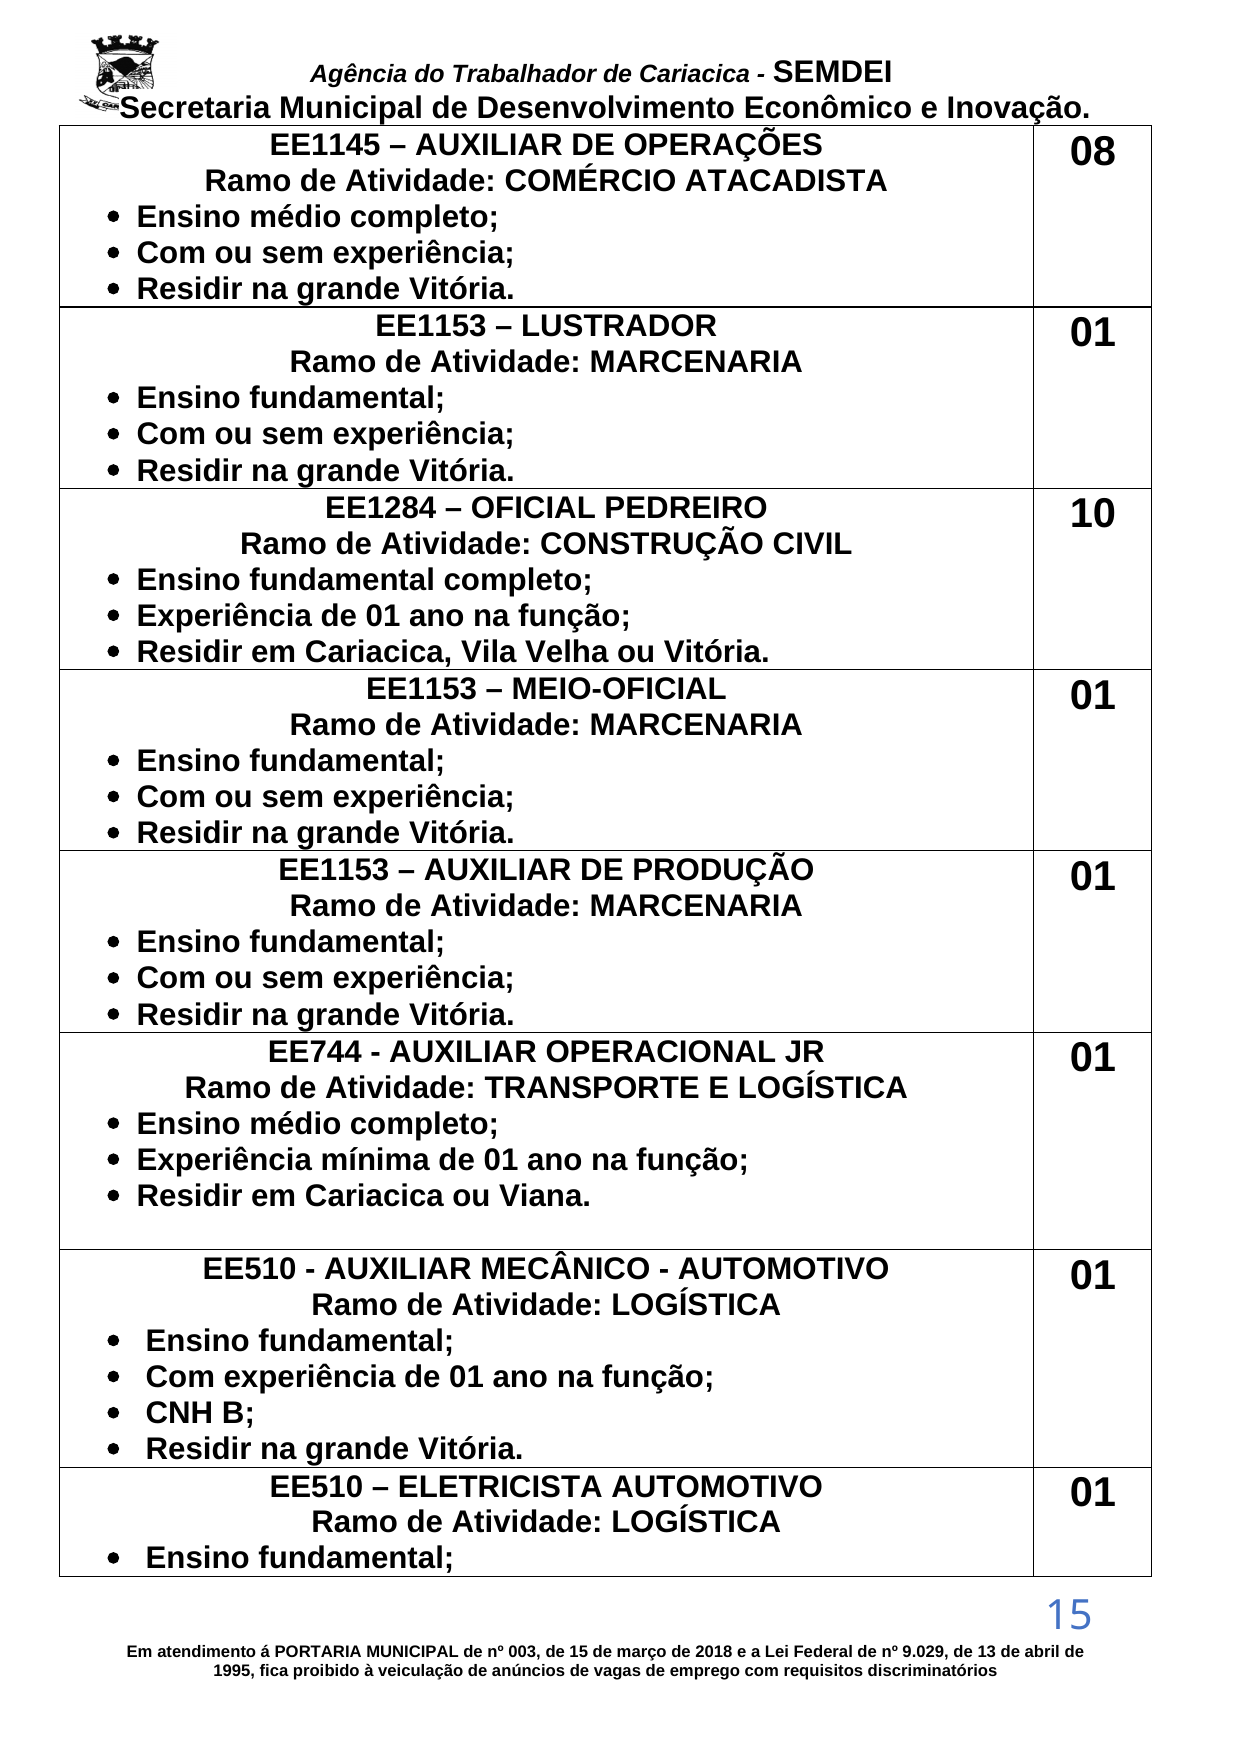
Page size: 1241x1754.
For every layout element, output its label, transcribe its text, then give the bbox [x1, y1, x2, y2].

table_cell EE1153 – LUSTRADOR Ramo de Atividade: MARCENARIA Ensino fundamental; Com ou sem experiência; Residir na grande Vitória. [60, 308, 1033, 488]
table_cell 01 [1034, 1033, 1151, 1249]
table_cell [60, 1468, 1033, 1576]
picture [75, 31, 178, 123]
table_cell EE1153 – MEIO-OFICIAL Ramo de Atividade: MARCENARIA Ensino fundamental; Com ou sem experiência; Residir na grande Vitória. [60, 670, 1033, 850]
table_cell 01 [1034, 670, 1151, 850]
table_cell 10 [1034, 489, 1151, 669]
table_cell 01 [1034, 851, 1151, 1032]
table_cell 08 [1034, 126, 1151, 306]
table_cell 01 [1034, 1250, 1151, 1467]
table_cell EE1153 – AUXILIAR DE PRODUÇÃO Ramo de Atividade: MARCENARIA Ensino fundamental; Com ou sem experiência; Residir na grande Vitória. [60, 851, 1033, 1032]
table_cell EE1284 – OFICIAL PEDREIRO Ramo de Atividade: CONSTRUÇÃO CIVIL Ensino fundamental completo; Experiência de 01 ano na função; Residir em Cariacica, Vila Velha ou Vitória. [60, 489, 1033, 669]
table_cell EE1145 – AUXILIAR DE OPERAÇÕES Ramo de Atividade: COMÉRCIO ATACADISTA Ensino médio completo; Com ou sem experiência; Residir na grande Vitória. [60, 126, 1033, 306]
table_cell EE744 - AUXILIAR OPERACIONAL JR Ramo de Atividade: TRANSPORTE E LOGÍSTICA Ensino médio completo; Experiência mínima de 01 ano na função; Residir em Cariacica ou Viana. [60, 1033, 1033, 1249]
table_cell 01 [1034, 1468, 1151, 1576]
table_cell EE510 - AUXILIAR MECÂNICO - AUTOMOTIVO Ramo de Atividade: LOGÍSTICA Ensino fundamental; Com experiência de 01 ano na função; CNH B; Residir na grande Vitória. [60, 1250, 1033, 1467]
table_cell 01 [1034, 308, 1151, 488]
